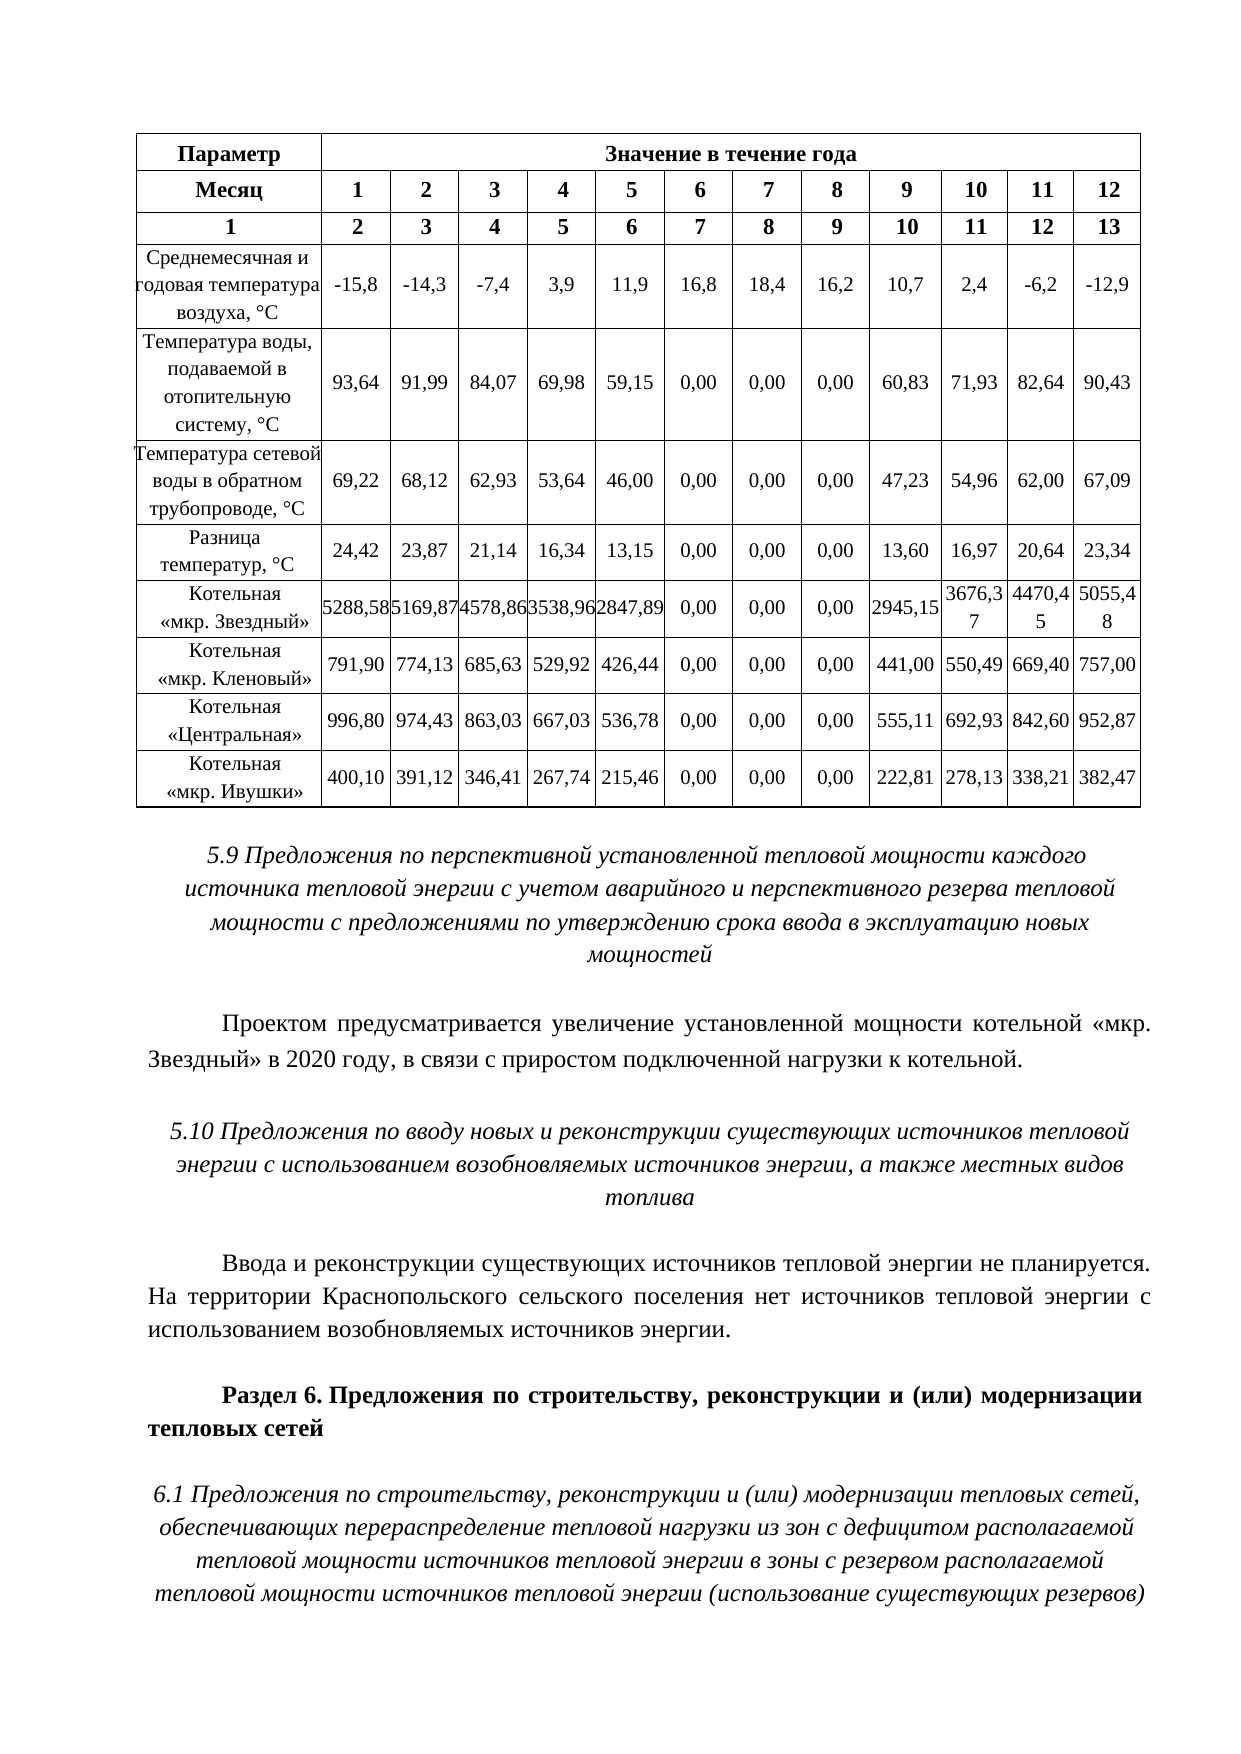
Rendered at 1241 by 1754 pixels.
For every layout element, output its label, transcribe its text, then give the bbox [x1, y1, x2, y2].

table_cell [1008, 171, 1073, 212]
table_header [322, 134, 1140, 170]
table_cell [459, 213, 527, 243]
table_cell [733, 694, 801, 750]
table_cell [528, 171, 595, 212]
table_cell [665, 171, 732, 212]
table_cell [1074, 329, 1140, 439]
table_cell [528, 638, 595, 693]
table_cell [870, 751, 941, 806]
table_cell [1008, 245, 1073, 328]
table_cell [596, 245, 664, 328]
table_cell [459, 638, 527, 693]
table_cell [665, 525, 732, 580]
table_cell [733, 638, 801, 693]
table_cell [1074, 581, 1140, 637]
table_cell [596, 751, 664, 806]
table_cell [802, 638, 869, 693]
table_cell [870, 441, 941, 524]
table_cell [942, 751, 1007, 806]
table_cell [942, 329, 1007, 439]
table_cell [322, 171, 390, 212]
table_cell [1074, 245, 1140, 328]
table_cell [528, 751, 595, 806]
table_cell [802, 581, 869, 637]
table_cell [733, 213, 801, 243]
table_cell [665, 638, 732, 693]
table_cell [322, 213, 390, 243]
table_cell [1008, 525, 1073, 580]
text Ввода и реконструкции существующих источников тепловой энергии не планируется. На территории Краснопольского сельского поселения нет источников тепловой энергии с использованием возобновляемых источников энергии. [148, 1248, 1152, 1343]
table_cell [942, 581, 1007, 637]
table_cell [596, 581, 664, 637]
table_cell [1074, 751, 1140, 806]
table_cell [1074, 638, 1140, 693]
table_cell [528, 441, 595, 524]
subtitle 5.9 Предложения по перспективной установленной тепловой мощности каждого источника тепловой энергии с учетом аварийного и перспективного резерва тепловой мощности с предложениями по утверждению срока ввода в эксплуатацию новых мощностей [148, 841, 1152, 968]
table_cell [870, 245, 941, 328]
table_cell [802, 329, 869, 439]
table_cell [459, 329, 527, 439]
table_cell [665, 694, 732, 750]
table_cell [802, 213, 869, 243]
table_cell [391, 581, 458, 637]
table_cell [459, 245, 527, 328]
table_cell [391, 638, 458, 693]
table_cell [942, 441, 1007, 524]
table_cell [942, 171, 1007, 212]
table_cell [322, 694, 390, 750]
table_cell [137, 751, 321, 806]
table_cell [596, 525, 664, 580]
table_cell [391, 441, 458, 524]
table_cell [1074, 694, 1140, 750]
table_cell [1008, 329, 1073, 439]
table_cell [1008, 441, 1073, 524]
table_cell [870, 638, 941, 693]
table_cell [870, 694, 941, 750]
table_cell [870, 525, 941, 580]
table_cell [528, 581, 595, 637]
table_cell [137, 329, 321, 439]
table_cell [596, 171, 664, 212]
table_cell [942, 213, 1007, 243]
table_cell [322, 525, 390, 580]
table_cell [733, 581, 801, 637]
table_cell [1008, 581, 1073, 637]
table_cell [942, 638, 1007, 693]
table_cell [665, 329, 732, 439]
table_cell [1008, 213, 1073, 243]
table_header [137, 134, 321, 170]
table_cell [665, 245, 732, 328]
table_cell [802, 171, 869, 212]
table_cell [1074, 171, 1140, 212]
subtitle Раздел 6. Предложения по строительству, реконструкции и (или) модернизации тепловых сетей [148, 1381, 1152, 1442]
text Проектом предусматривается увеличение установленной мощности котельной «мкр. Звездный» в 2020 году, в связи с приростом подключенной нагрузки к котельной. [148, 1008, 1152, 1073]
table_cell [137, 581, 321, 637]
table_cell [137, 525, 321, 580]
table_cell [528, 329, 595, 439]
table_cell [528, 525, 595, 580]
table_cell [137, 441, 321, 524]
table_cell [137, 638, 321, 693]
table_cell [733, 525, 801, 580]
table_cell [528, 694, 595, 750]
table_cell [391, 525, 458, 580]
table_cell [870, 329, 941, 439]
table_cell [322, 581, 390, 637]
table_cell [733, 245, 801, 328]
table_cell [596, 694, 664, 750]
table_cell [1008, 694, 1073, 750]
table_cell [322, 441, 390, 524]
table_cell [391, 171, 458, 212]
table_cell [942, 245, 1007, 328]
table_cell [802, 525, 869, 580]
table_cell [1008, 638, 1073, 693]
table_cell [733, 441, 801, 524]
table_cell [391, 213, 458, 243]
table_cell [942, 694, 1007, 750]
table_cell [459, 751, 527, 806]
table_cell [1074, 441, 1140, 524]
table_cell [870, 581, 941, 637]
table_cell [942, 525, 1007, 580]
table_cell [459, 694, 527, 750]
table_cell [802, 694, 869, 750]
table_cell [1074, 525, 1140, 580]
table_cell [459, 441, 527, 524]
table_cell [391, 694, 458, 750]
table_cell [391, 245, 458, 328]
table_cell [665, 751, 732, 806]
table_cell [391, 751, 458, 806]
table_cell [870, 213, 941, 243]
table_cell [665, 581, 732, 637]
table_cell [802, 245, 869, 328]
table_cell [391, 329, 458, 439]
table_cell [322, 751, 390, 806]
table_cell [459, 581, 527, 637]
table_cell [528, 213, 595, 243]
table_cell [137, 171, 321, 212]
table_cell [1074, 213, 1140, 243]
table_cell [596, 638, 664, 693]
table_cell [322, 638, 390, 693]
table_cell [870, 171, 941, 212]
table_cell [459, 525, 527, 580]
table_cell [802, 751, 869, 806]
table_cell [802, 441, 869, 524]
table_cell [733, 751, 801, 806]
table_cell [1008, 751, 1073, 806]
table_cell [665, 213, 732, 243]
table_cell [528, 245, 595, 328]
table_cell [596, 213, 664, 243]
subtitle 6.1 Предложения по строительству, реконструкции и (или) модернизации тепловых сетей, обеспечивающих перераспределение тепловой нагрузки из зон с дефицитом располагаемой тепловой мощности источников тепловой энергии в зоны с резервом располагаемой тепловой мощности источников тепловой энергии (использование существующих резервов) [148, 1479, 1152, 1607]
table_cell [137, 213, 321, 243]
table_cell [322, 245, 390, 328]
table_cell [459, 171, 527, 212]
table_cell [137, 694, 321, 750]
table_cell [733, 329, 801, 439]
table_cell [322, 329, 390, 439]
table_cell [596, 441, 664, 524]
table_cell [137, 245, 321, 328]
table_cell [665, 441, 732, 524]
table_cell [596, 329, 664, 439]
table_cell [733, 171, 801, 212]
subtitle 5.10 Предложения по вводу новых и реконструкции существующих источников тепловой энергии с использованием возобновляемых источников энергии, а также местных видов топлива [148, 1116, 1152, 1211]
